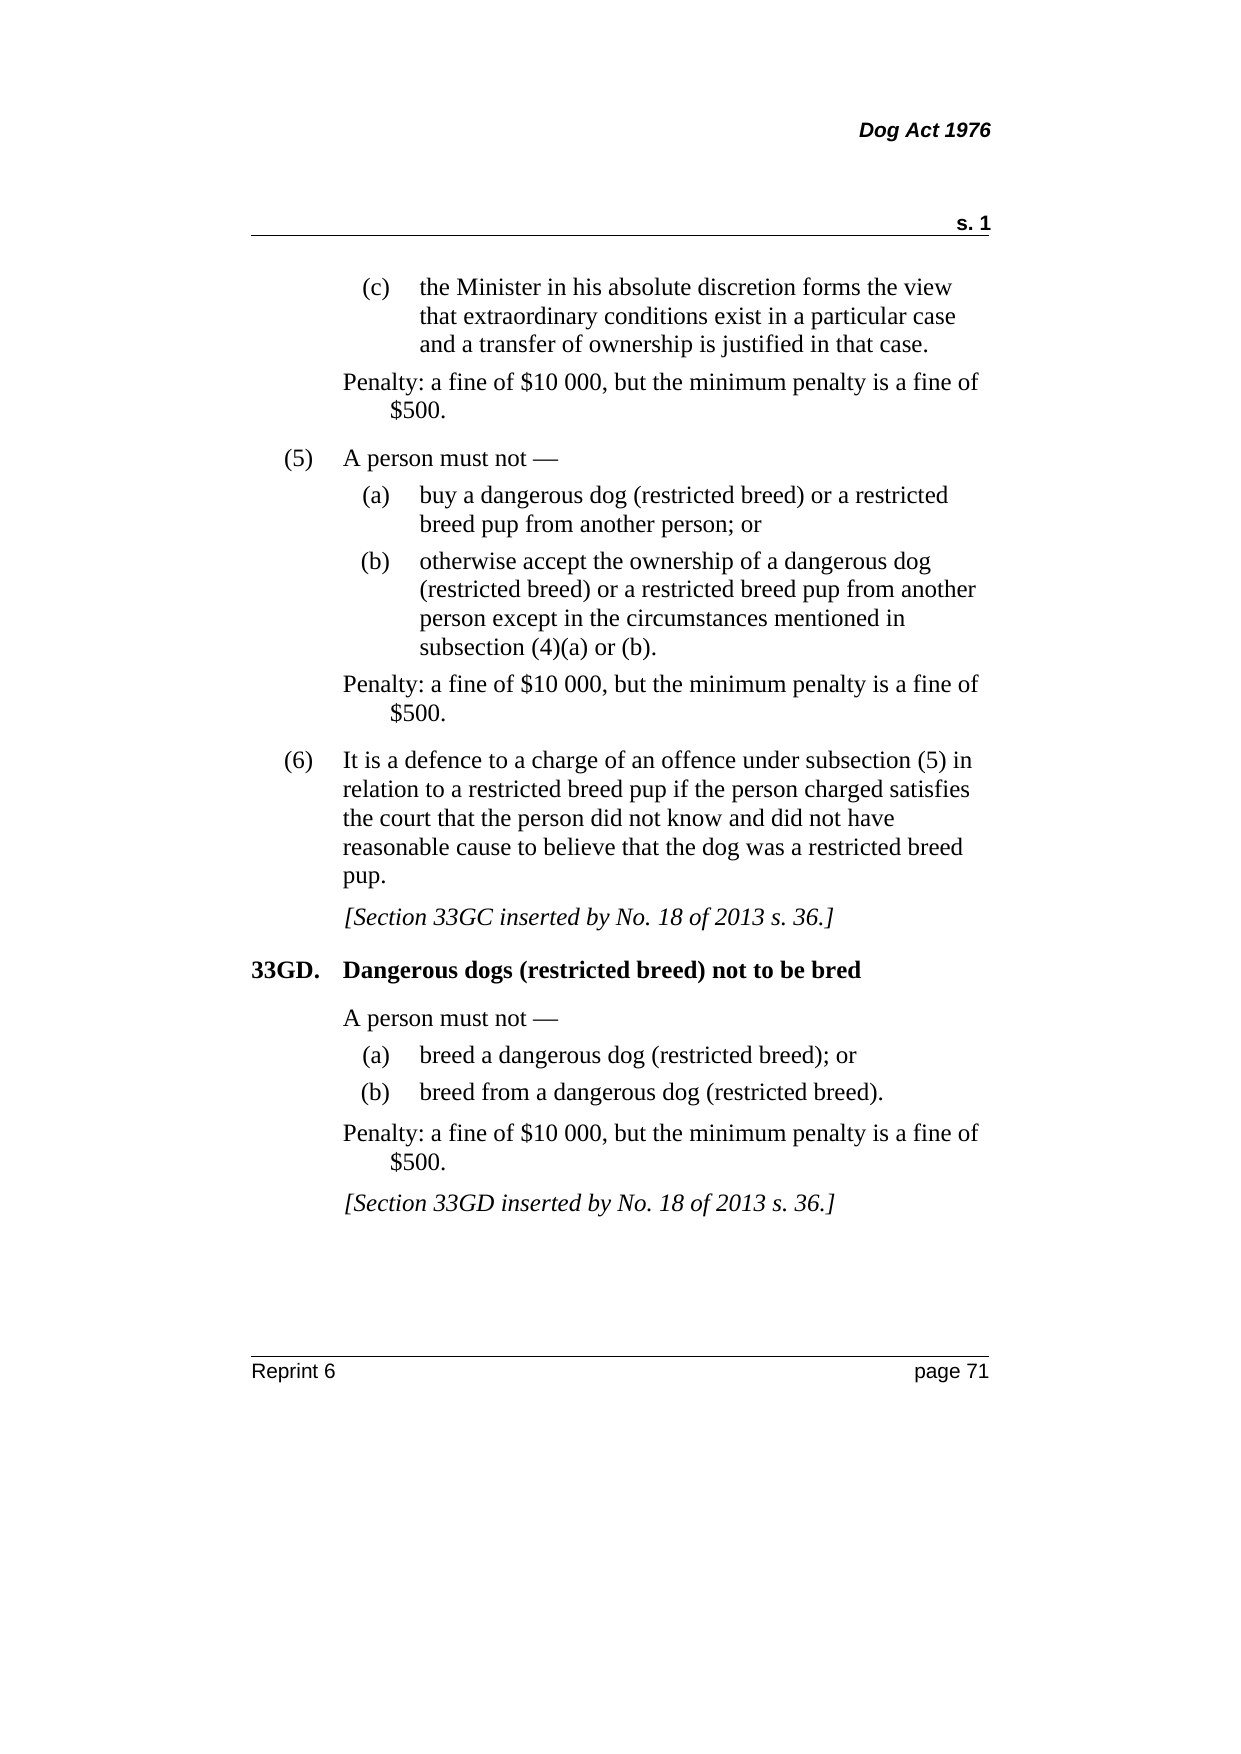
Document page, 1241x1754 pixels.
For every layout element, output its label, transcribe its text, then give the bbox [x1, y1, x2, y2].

text (5) A person must not — [251, 443, 989, 472]
subtitle 33GD. Dangerous dogs (restricted breed) not to be bred [251, 955, 989, 984]
text Penalty: a fine of $10 000, but the minimum penalty is a fine of $500. [251, 669, 989, 727]
text (a) breed a dangerous dog (restricted breed); or [251, 1040, 989, 1069]
text Penalty: a fine of $10 000, but the minimum penalty is a fine of $500. [251, 367, 989, 424]
text (b) otherwise accept the ownership of a dangerous dog (restricted breed) or a restricted breed pup from another person except in the circumstances mentioned in subsection (4)(a) or (b). [251, 546, 989, 661]
text (c) the Minister in his absolute discretion forms the view that extraordinary conditions exist in a particular case and a transfer of ownership is justified in that case. [251, 272, 989, 358]
text (6) It is a defence to a charge of an offence under subsection (5) in relation to a restricted breed pup if the person charged satisfies the court that the person did not know and did not have reasonable cause to believe that the dog was a restricted breed pup. [251, 745, 989, 889]
text (b) breed from a dangerous dog (restricted breed). [251, 1077, 989, 1106]
text Penalty: a fine of $10 000, but the minimum penalty is a fine of $500. [251, 1118, 989, 1176]
text [Section 33GC inserted by No. 18 of 2013 s. 36.] [251, 902, 989, 930]
text (a) buy a dangerous dog (restricted breed) or a restricted breed pup from another person; or [251, 480, 989, 537]
text A person must not — [251, 1003, 989, 1032]
text [Section 33GD inserted by No. 18 of 2013 s. 36.] [251, 1188, 989, 1217]
